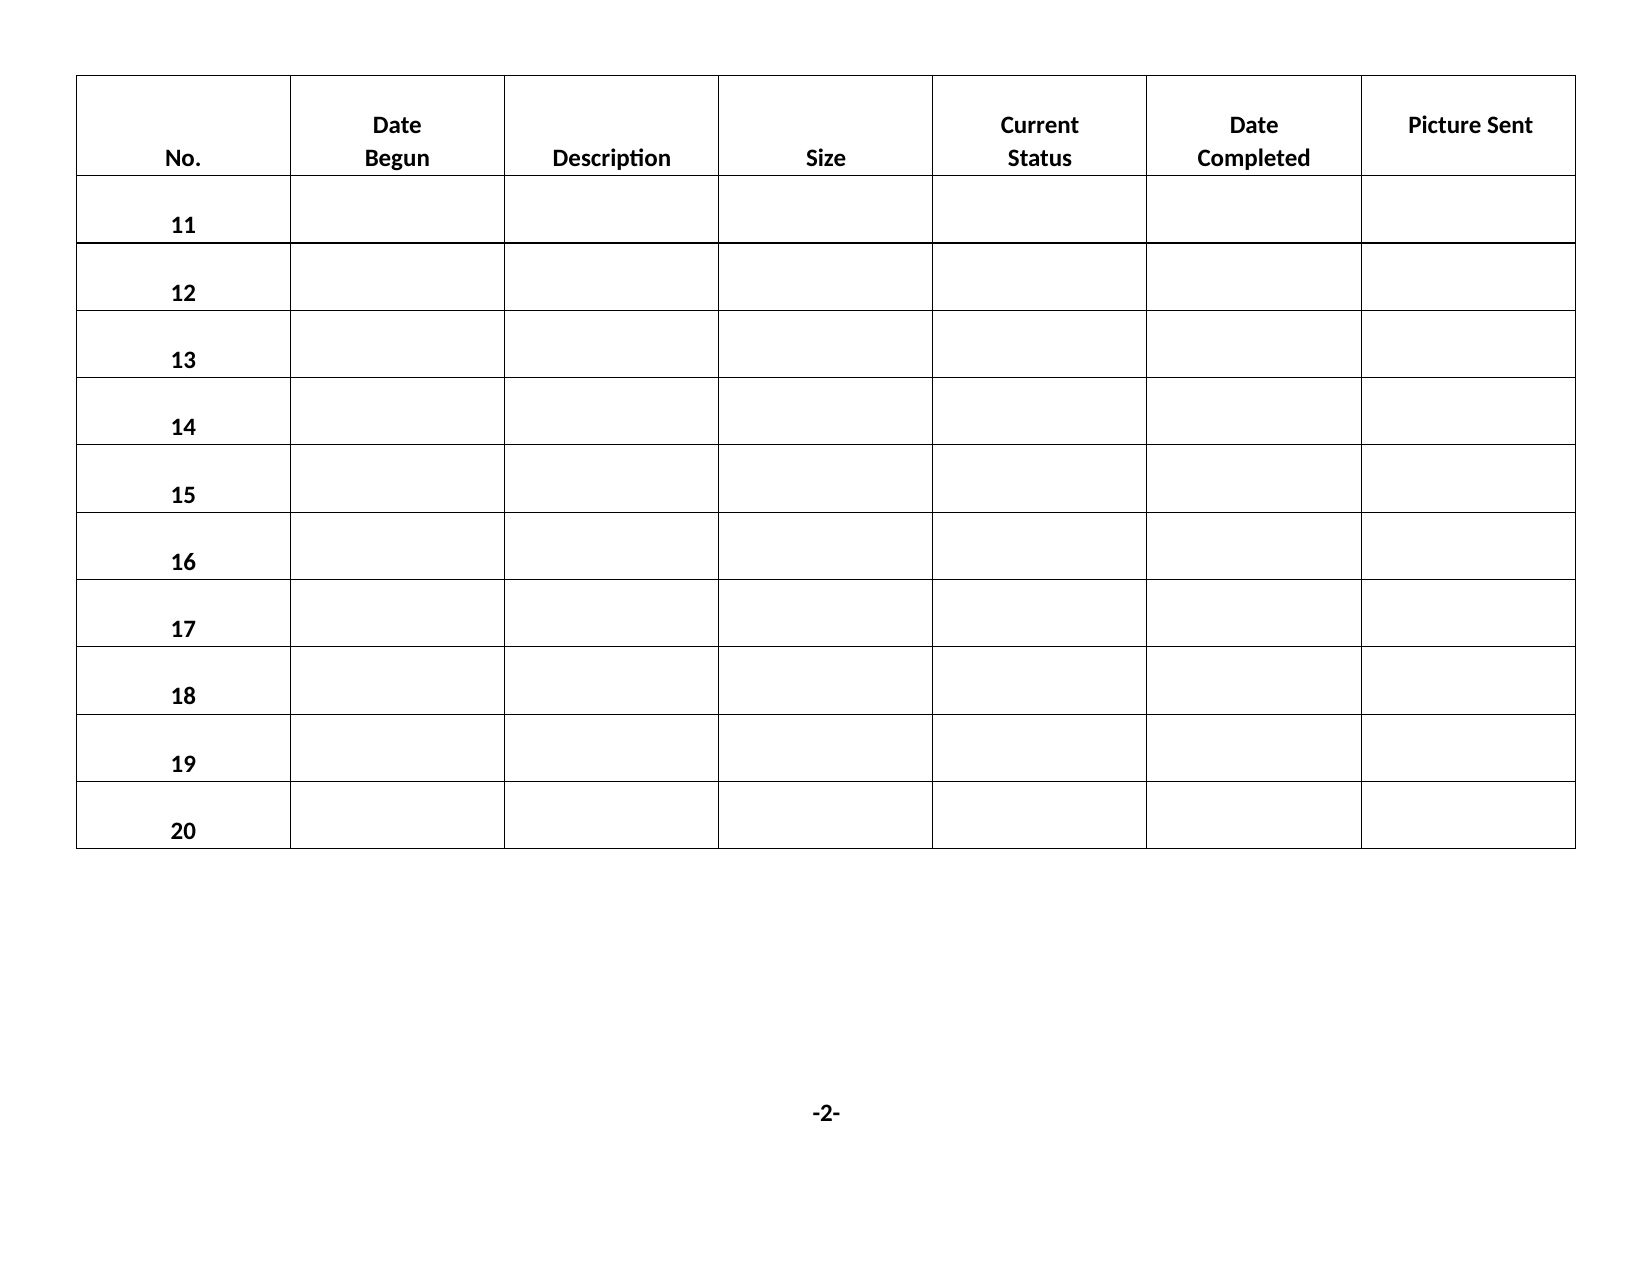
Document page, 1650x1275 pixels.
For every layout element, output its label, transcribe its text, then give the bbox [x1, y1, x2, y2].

table_cell 14 [77, 378, 290, 444]
table_cell [291, 244, 504, 310]
table_cell [1147, 378, 1361, 444]
table_cell [719, 715, 932, 781]
table_cell [933, 513, 1146, 579]
table_cell [505, 782, 718, 848]
table_cell 12 [77, 244, 290, 310]
table_cell [1147, 513, 1361, 579]
table_header Size [719, 76, 932, 175]
table_cell [719, 445, 932, 512]
table_cell [291, 378, 504, 444]
table_cell [719, 378, 932, 444]
table_cell 16 [77, 513, 290, 579]
table_cell [1147, 445, 1361, 512]
table_cell [719, 244, 932, 310]
table_cell [505, 647, 718, 713]
table_cell [291, 311, 504, 377]
table_cell 13 [77, 311, 290, 377]
table_cell [505, 715, 718, 781]
table_cell [1362, 176, 1575, 242]
table_cell [719, 580, 932, 646]
table_cell [1362, 782, 1575, 848]
table_cell [1362, 715, 1575, 781]
table_cell 11 [77, 176, 290, 242]
table_cell [933, 580, 1146, 646]
table_cell [505, 513, 718, 579]
table_cell [719, 647, 932, 713]
table_cell [291, 715, 504, 781]
table_cell [933, 311, 1146, 377]
table_cell [1147, 647, 1361, 713]
table_cell 18 [77, 647, 290, 713]
table_cell [1362, 580, 1575, 646]
table_cell [719, 311, 932, 377]
text -2- [75, 1097, 840, 1127]
table_cell [291, 647, 504, 713]
table_cell [933, 715, 1146, 781]
table_header Picture Sent [1362, 76, 1575, 175]
table_cell 15 [77, 445, 290, 512]
table_cell [933, 244, 1146, 310]
table_cell [505, 311, 718, 377]
table_cell [1362, 445, 1575, 512]
table_cell [1147, 715, 1361, 781]
table_cell [1147, 782, 1361, 848]
table_cell [505, 244, 718, 310]
table_cell [291, 176, 504, 242]
table_cell [933, 445, 1146, 512]
table_cell [933, 176, 1146, 242]
table_cell [505, 445, 718, 512]
table_cell [505, 580, 718, 646]
table_cell [933, 782, 1146, 848]
table_cell [1147, 311, 1361, 377]
table_cell [1147, 244, 1361, 310]
table_cell [291, 782, 504, 848]
table_cell [505, 176, 718, 242]
table_cell [1362, 244, 1575, 310]
table_header No. [77, 76, 290, 175]
table_header Date Begun [291, 76, 504, 175]
table_cell 17 [77, 580, 290, 646]
table_cell [1362, 647, 1575, 713]
table_cell [291, 513, 504, 579]
table_cell [1147, 176, 1361, 242]
table_cell [933, 378, 1146, 444]
table_cell [719, 176, 932, 242]
table_cell 20 [77, 782, 290, 848]
table_cell [719, 513, 932, 579]
table_header Current Status [933, 76, 1146, 175]
table_cell 19 [77, 715, 290, 781]
table_cell [1362, 513, 1575, 579]
table_cell [291, 580, 504, 646]
table_header Date Completed [1147, 76, 1361, 175]
table_header Description [505, 76, 718, 175]
table_cell [1147, 580, 1361, 646]
table_cell [1362, 311, 1575, 377]
table_cell [1362, 378, 1575, 444]
table_cell [291, 445, 504, 512]
table_cell [933, 647, 1146, 713]
table_cell [719, 782, 932, 848]
table_cell [505, 378, 718, 444]
